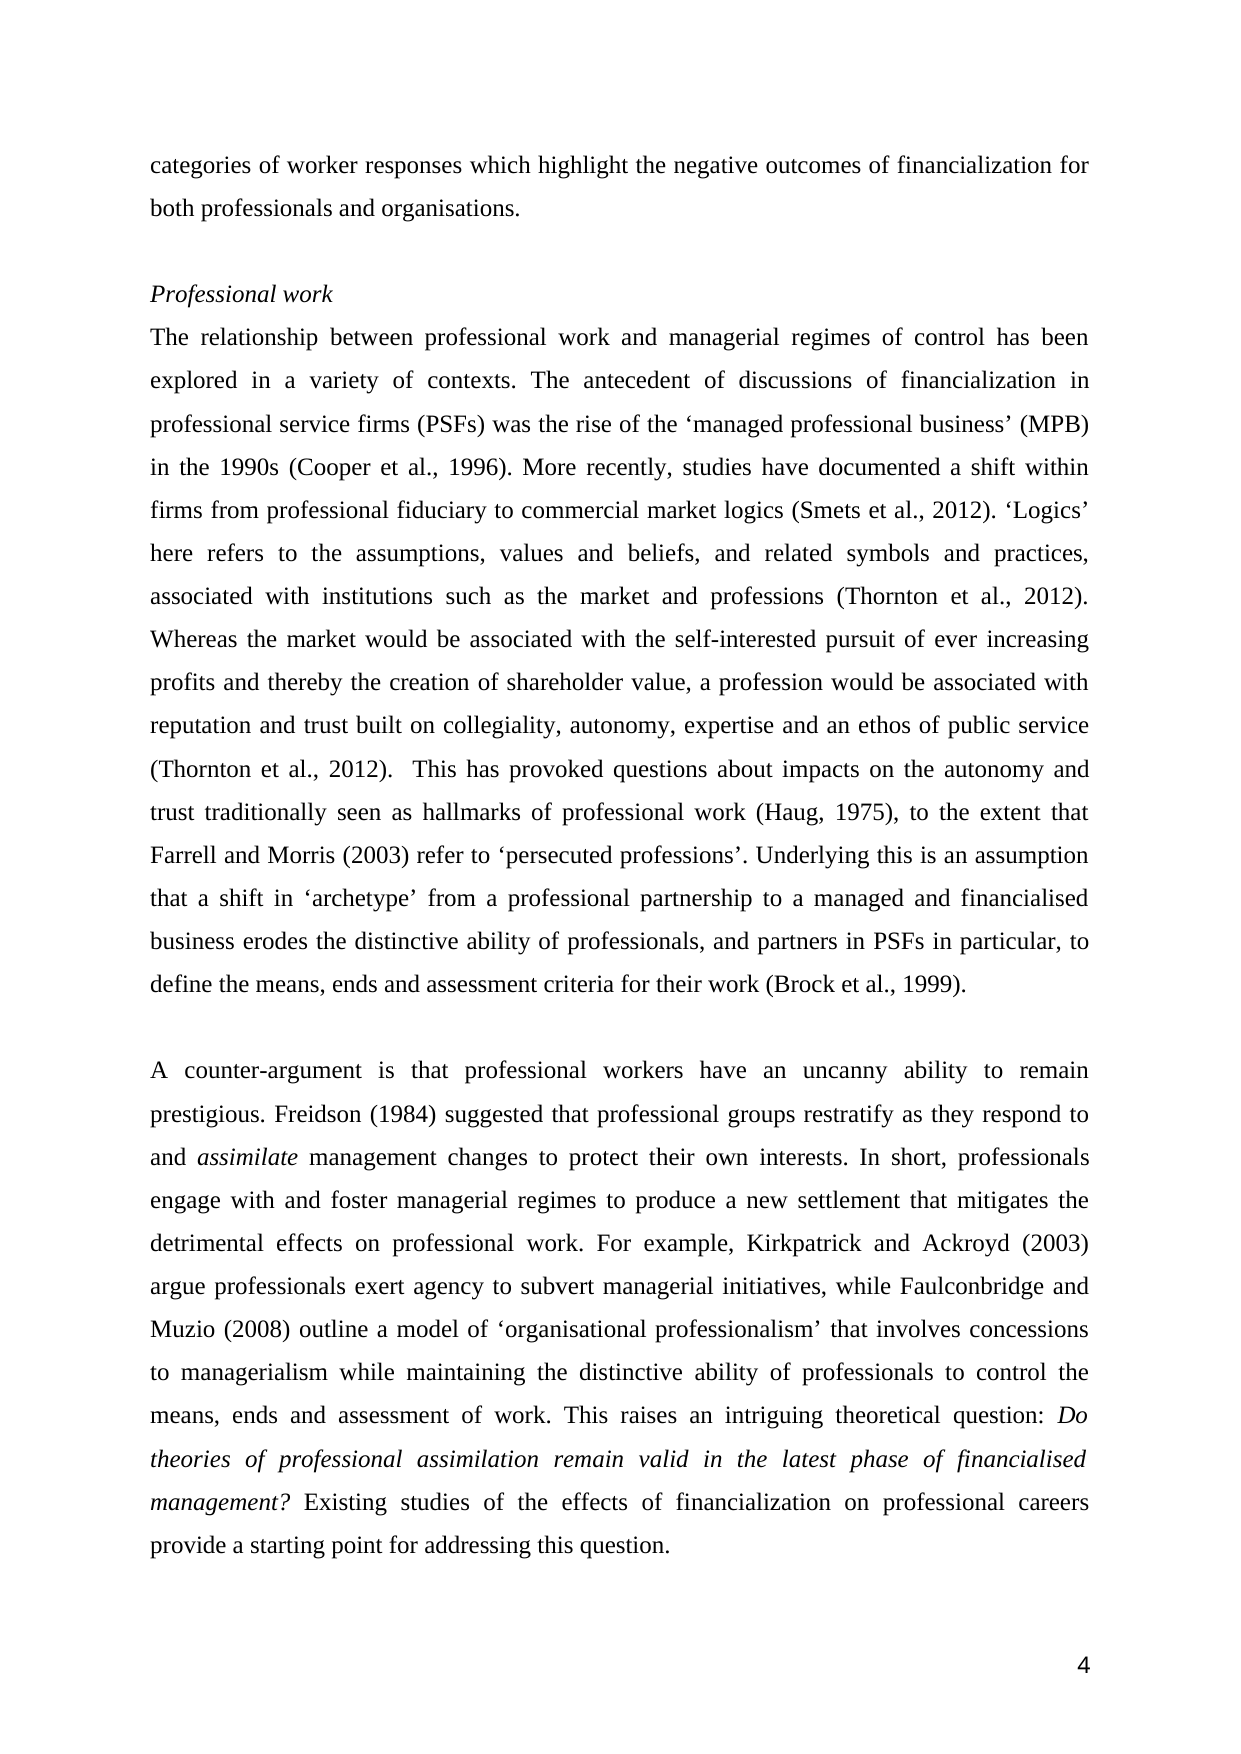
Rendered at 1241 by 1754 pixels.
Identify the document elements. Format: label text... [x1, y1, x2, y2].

text Professional work [150, 279, 1090, 308]
text The relationship between professional work and managerial regimes of control has been explored in a variety of contexts. The antecedent of discussions of financialization in professional service firms (PSFs) was the rise of the ‘managed professional business’ (MPB) in the 1990s (Cooper et al., 1996). More recently, studies have documented a shift within firms from professional fiduciary to commercial market logics (Smets et al., 2012). ‘Logics’ here refers to the assumptions, values and beliefs, and related symbols and practices, associated with institutions such as the market and professions (Thornton et al., 2012). Whereas the market would be associated with the self-interested pursuit of ever increasing profits and thereby the creation of shareholder value, a profession would be associated with reputation and trust built on collegiality, autonomy, expertise and an ethos of public service (Thornton et al., 2012). This has provoked questions about impacts on the autonomy and trust traditionally seen as hallmarks of professional work (Haug, 1975), to the extent that Farrell and Morris (2003) refer to ‘persecuted professions’. Underlying this is an assumption that a shift in ‘archetype’ from a professional partnership to a managed and financialised business erodes the distinctive ability of professionals, and partners in PSFs in particular, to define the means, ends and assessment criteria for their work (Brock et al., 1999). [150, 322, 1090, 998]
text A counter-argument is that professional workers have an uncanny ability to remain prestigious. Freidson (1984) suggested that professional groups restratify as they respond to and assimilate management changes to protect their own interests. In short, professionals engage with and foster managerial regimes to produce a new settlement that mitigates the detrimental effects on professional work. For example, Kirkpatrick and Ackroyd (2003) argue professionals exert agency to subvert managerial initiatives, while Faulconbridge and Muzio (2008) outline a model of ‘organisational professionalism’ that involves concessions to managerialism while maintaining the distinctive ability of professionals to control the means, ends and assessment of work. This raises an intriguing theoretical question: Do theories of professional assimilation remain valid in the latest phase of financialised management? Existing studies of the effects of financialization on professional careers provide a starting point for addressing this question. [150, 1056, 1090, 1559]
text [150, 150, 1090, 222]
